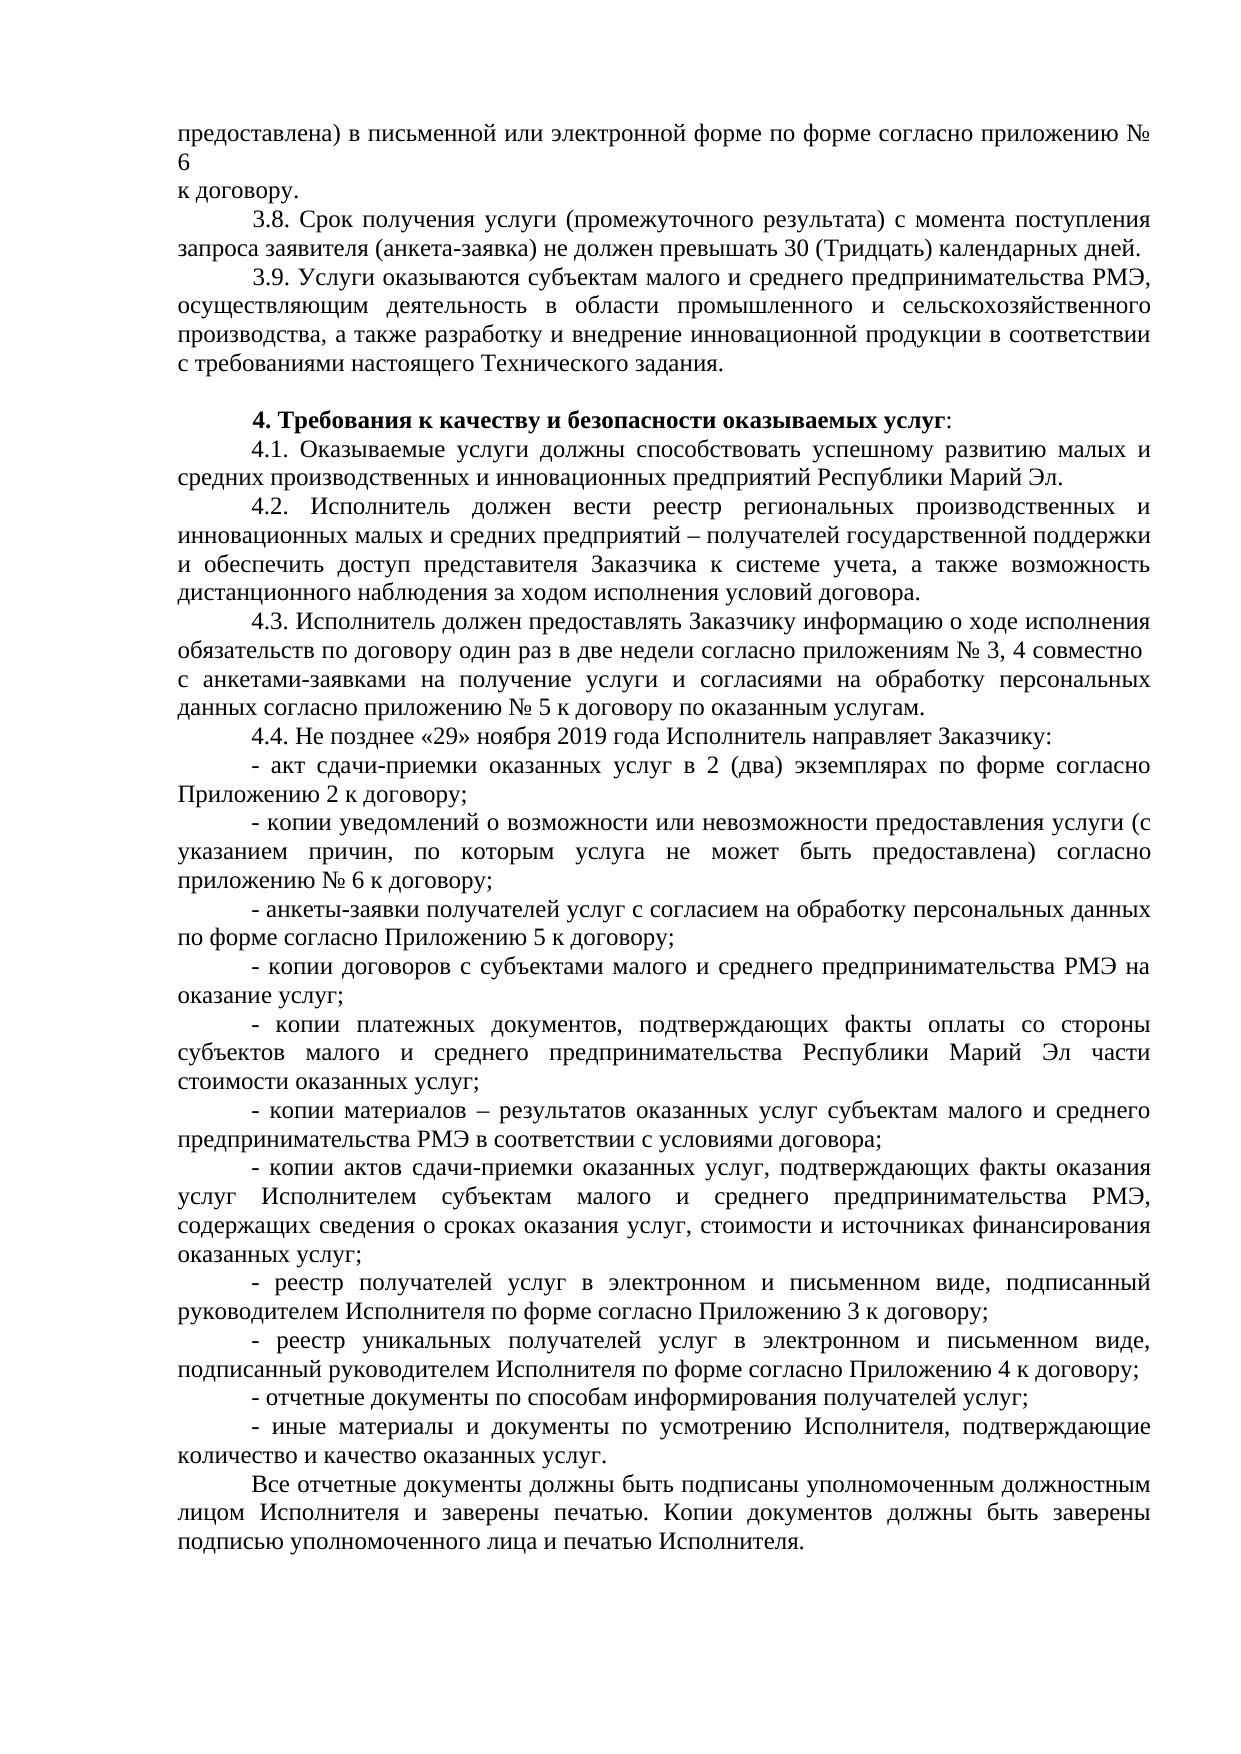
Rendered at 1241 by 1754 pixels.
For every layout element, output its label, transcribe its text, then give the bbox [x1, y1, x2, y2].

text 4. Требования к качеству и безопасности оказываемых услуг: [177, 405, 1152, 434]
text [177, 118, 1152, 204]
text 3.9. Услуги оказываются субъектам малого и среднего предпринимательства РМЭ, осуществляющим деятельность в области промышленного и сельскохозяйственного производства, а также разработку и внедрение инновационной продукции в соответствии с требованиями настоящего Технического задания. [177, 262, 1152, 377]
text - копии платежных документов, подтверждающих факты оплаты со стороны субъектов малого и среднего предпринимательства Республики Марий Эл части стоимости оказанных услуг; [177, 1009, 1152, 1095]
text - реестр уникальных получателей услуг в электронном и письменном виде, подписанный руководителем Исполнителя по форме согласно Приложению 4 к договору; [177, 1325, 1152, 1382]
text - реестр получателей услуг в электронном и письменном виде, подписанный руководителем Исполнителя по форме согласно Приложению 3 к договору; [177, 1267, 1152, 1325]
text 4.2. Исполнитель должен вести реестр региональных производственных и инновационных малых и средних предприятий – получателей государственной поддержки и обеспечить доступ представителя Заказчика к системе учета, а также возможность дистанционного наблюдения за ходом исполнения условий договора. [177, 491, 1152, 606]
text - копии уведомлений о возможности или невозможности предоставления услуги (с указанием причин, по которым услуга не может быть предоставлена) согласно приложению № 6 к договору; [177, 807, 1152, 894]
text - анкеты-заявки получателей услуг с согласием на обработку персональных данных по форме согласно Приложению 5 к договору; [177, 894, 1152, 951]
text 4.1. Оказываемые услуги должны способствовать успешному развитию малых и средних производственных и инновационных предприятий Республики Марий Эл. [177, 434, 1152, 491]
text - иные материалы и документы по усмотрению Исполнителя, подтверждающие количество и качество оказанных услуг. [177, 1411, 1152, 1469]
text 3.8. Срок получения услуги (промежуточного результата) с момента поступления запроса заявителя (анкета-заявка) не должен превышать 30 (Тридцать) календарных дней. [177, 204, 1152, 262]
text - копии договоров с субъектами малого и среднего предпринимательства РМЭ на оказание услуг; [177, 951, 1152, 1009]
text - копии актов сдачи-приемки оказанных услуг, подтверждающих факты оказания услуг Исполнителем субъектам малого и среднего предпринимательства РМЭ, содержащих сведения о сроках оказания услуг, стоимости и источниках финансирования оказанных услуг; [177, 1152, 1152, 1267]
text - отчетные документы по способам информирования получателей услуг; [177, 1382, 1152, 1411]
text Все отчетные документы должны быть подписаны уполномоченным должностным лицом Исполнителя и заверены печатью. Копии документов должны быть заверены подписью уполномоченного лица и печатью Исполнителя. [177, 1469, 1152, 1555]
text 4.4. Не позднее «29» ноября 2019 года Исполнитель направляет Заказчику: [177, 721, 1152, 750]
text - копии материалов – результатов оказанных услуг субъектам малого и среднего предпринимательства РМЭ в соответствии с условиями договора; [177, 1095, 1152, 1152]
text 4.3. Исполнитель должен предоставлять Заказчику информацию о ходе исполнения обязательств по договору один раз в две недели согласно приложениям № 3, 4 совместно с анкетами-заявками на получение услуги и согласиями на обработку персональных данных согласно приложению № 5 к договору по оказанным услугам. [177, 606, 1152, 721]
text - акт сдачи-приемки оказанных услуг в 2 (два) экземплярах по форме согласно Приложению 2 к договору; [177, 750, 1152, 807]
